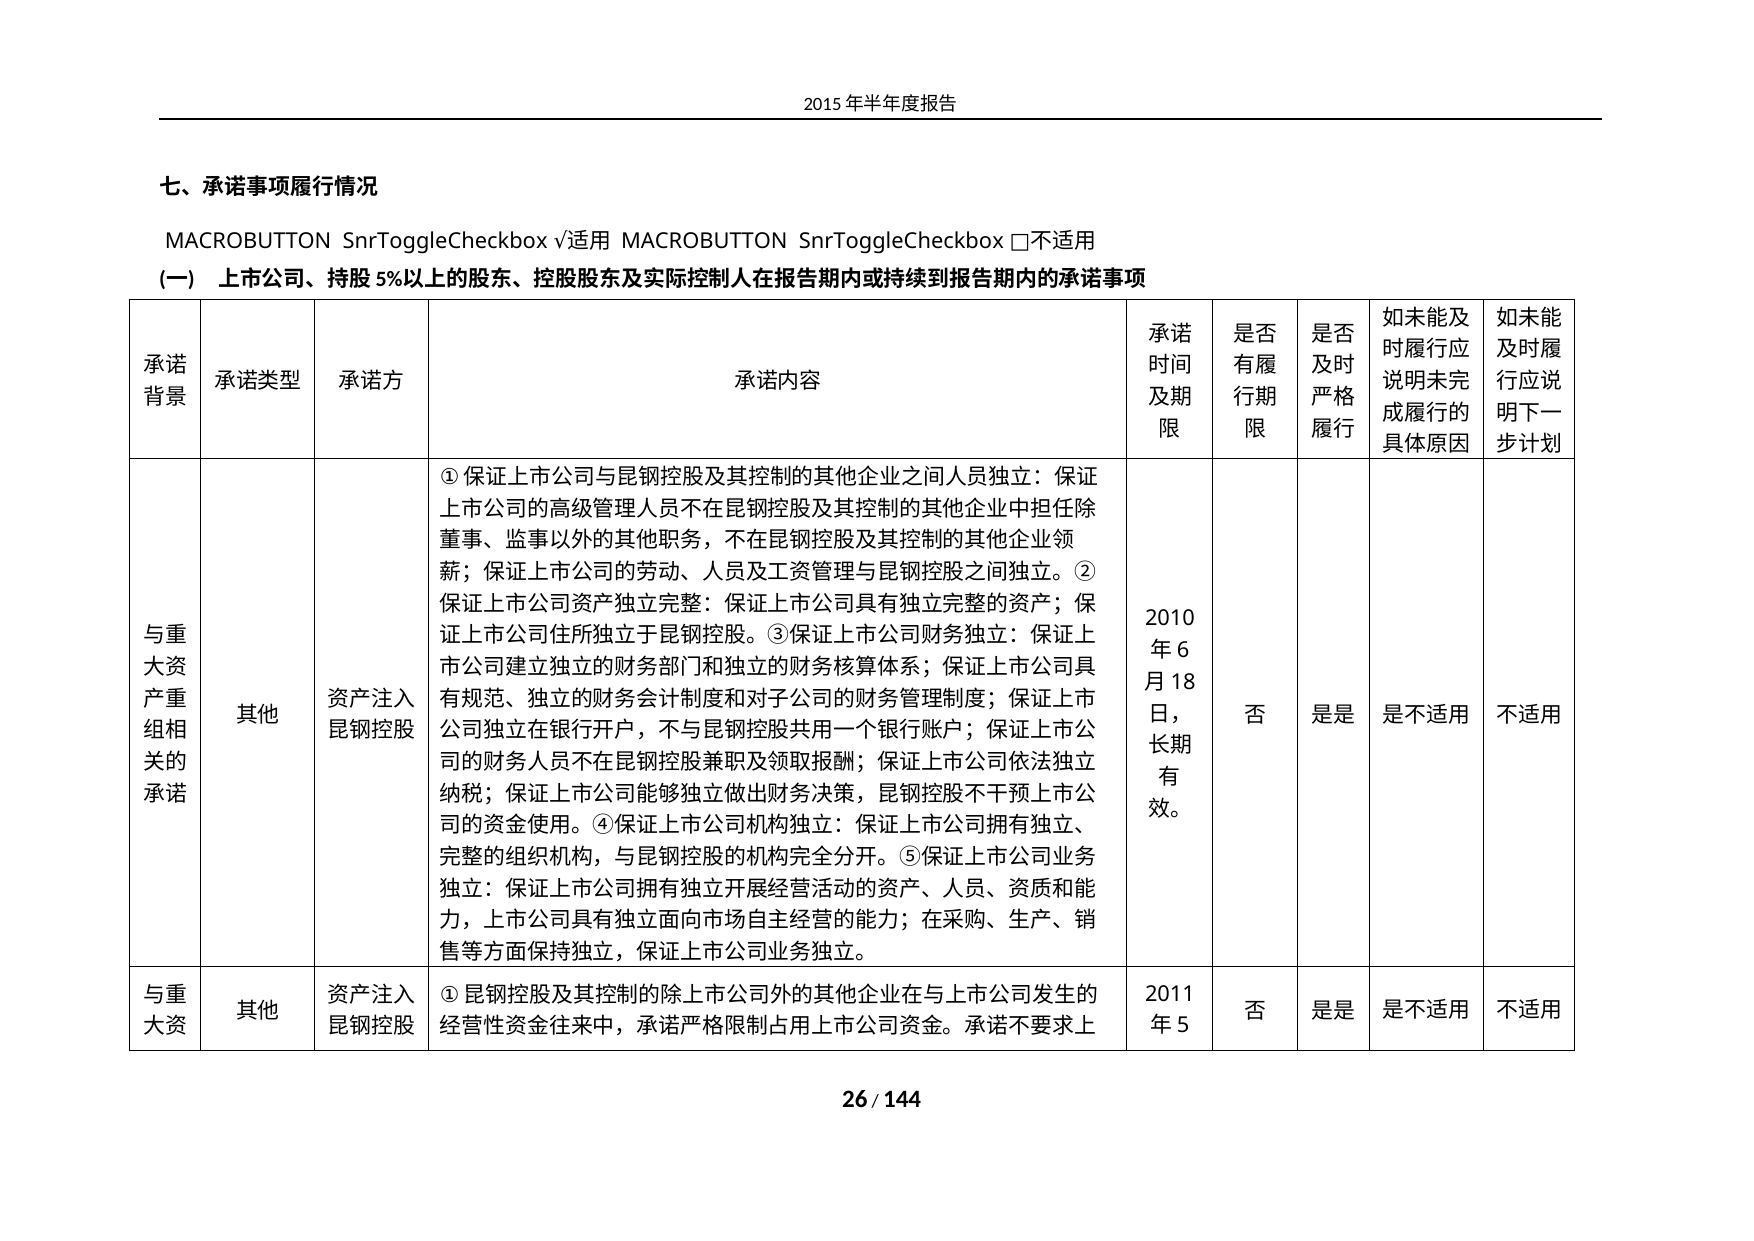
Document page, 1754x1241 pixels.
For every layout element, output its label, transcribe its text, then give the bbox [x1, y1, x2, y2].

subtitle 承诺事项履行情况 [159, 169, 1604, 201]
